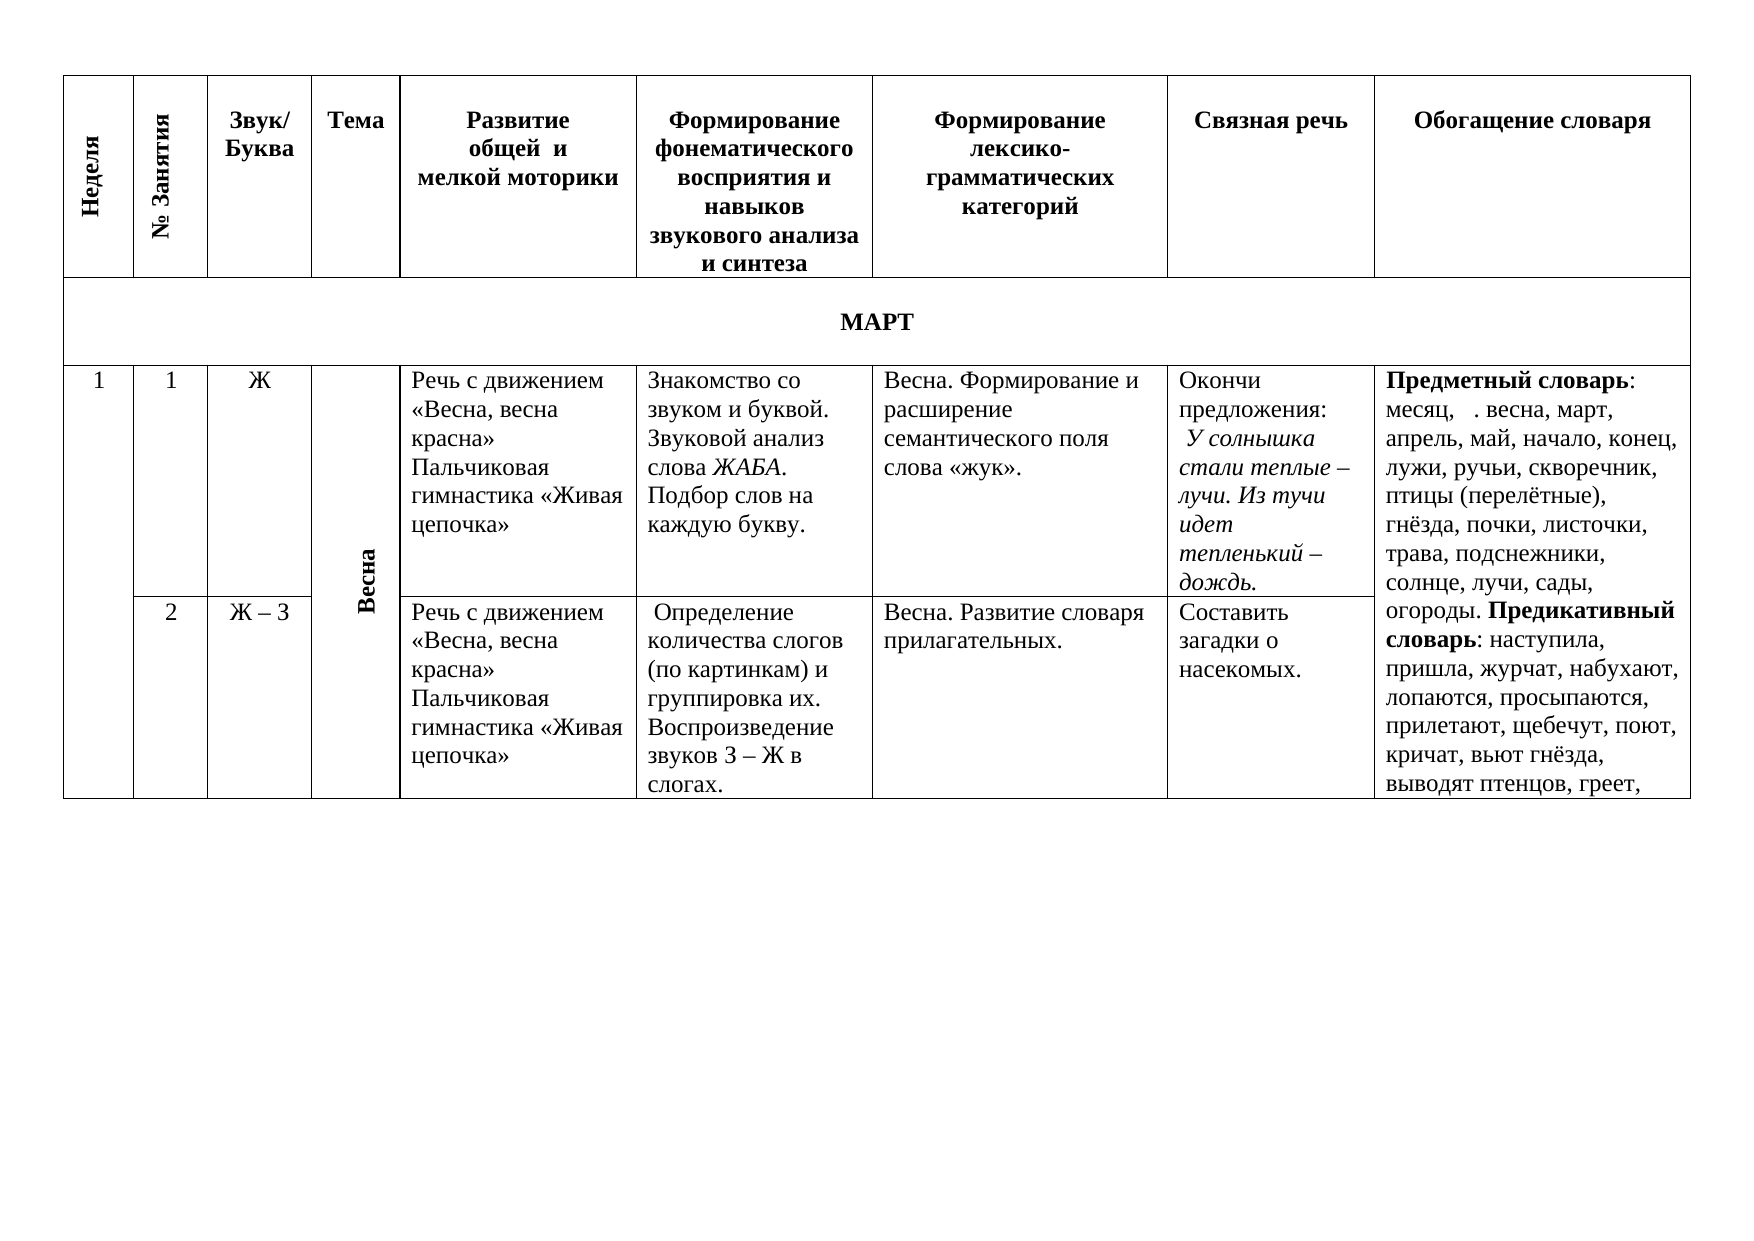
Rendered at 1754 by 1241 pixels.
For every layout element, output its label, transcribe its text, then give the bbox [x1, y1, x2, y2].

table_cell Ж [208, 366, 311, 596]
table_header Тема [312, 76, 399, 277]
table_cell Речь с движением «Весна, весна красна» Пальчиковая гимнастика «Живая цепочка» [401, 597, 636, 798]
table_header Формирование лексико-грамматических категорий [873, 76, 1167, 277]
table_header № Занятия [134, 76, 207, 277]
table_header Формирование фонематического восприятия и навыков звукового анализа и синтеза [637, 76, 872, 277]
table_header Обогащение словаря [1375, 76, 1690, 277]
table_cell Знакомство со звуком и буквой. Звуковой анализ слова ЖАБА. Подбор слов на каждую букву. [637, 366, 872, 596]
table_cell Весна. Формирование и расширение семантического поля слова «жук». [873, 366, 1167, 596]
table_cell Речь с движением «Весна, весна красна» Пальчиковая гимнастика «Живая цепочка» [401, 366, 636, 596]
table_header Связная речь [1168, 76, 1374, 277]
table_cell Окончи предложения: У солнышка стали теплые – лучи. Из тучи идет тепленький – дождь. [1168, 366, 1374, 596]
table_cell Составить загадки о насекомых. [1168, 597, 1374, 798]
table_header Неделя [64, 76, 133, 277]
table_cell 1 [64, 366, 133, 798]
table_cell Ж – З [208, 597, 311, 798]
table_cell Весна [312, 366, 399, 798]
table_cell Определение количества слогов (по картинкам) и группировка их. Воспроизведение звуков З – Ж в слогах. [637, 597, 872, 798]
table_cell Предметный словарь: месяц, . весна, март, апрель, май, начало, конец, лужи, ручьи, скворечник, птицы (перелётные), гнёзда, почки, листочки, трава, подснежники, солнце, лучи, сады, огороды. Предикативный словарь: наступила, пришла, журчат, набухают, лопаются, просыпаются, прилетают, щебечут, поют, кричат, вьют гнёзда, выводят птенцов, греет, светит, пригревает, зеленеет. Словарь признаков: ранняя, поздняя, тёплая, холодная, перелётные Качественный: Ярко, светло, тепло, жарко, холодно, сыро, рано, поздно, радостно, празднично. [1375, 366, 1690, 798]
table_cell 2 [134, 597, 207, 798]
table_header Развитие общей и мелкой моторики [401, 76, 636, 277]
table_cell МАРТ [64, 278, 1690, 364]
table_cell 1 [134, 366, 207, 596]
table_header Звук/ Буква [208, 76, 311, 277]
table_cell Весна. Развитие словаря прилагательных. [873, 597, 1167, 798]
